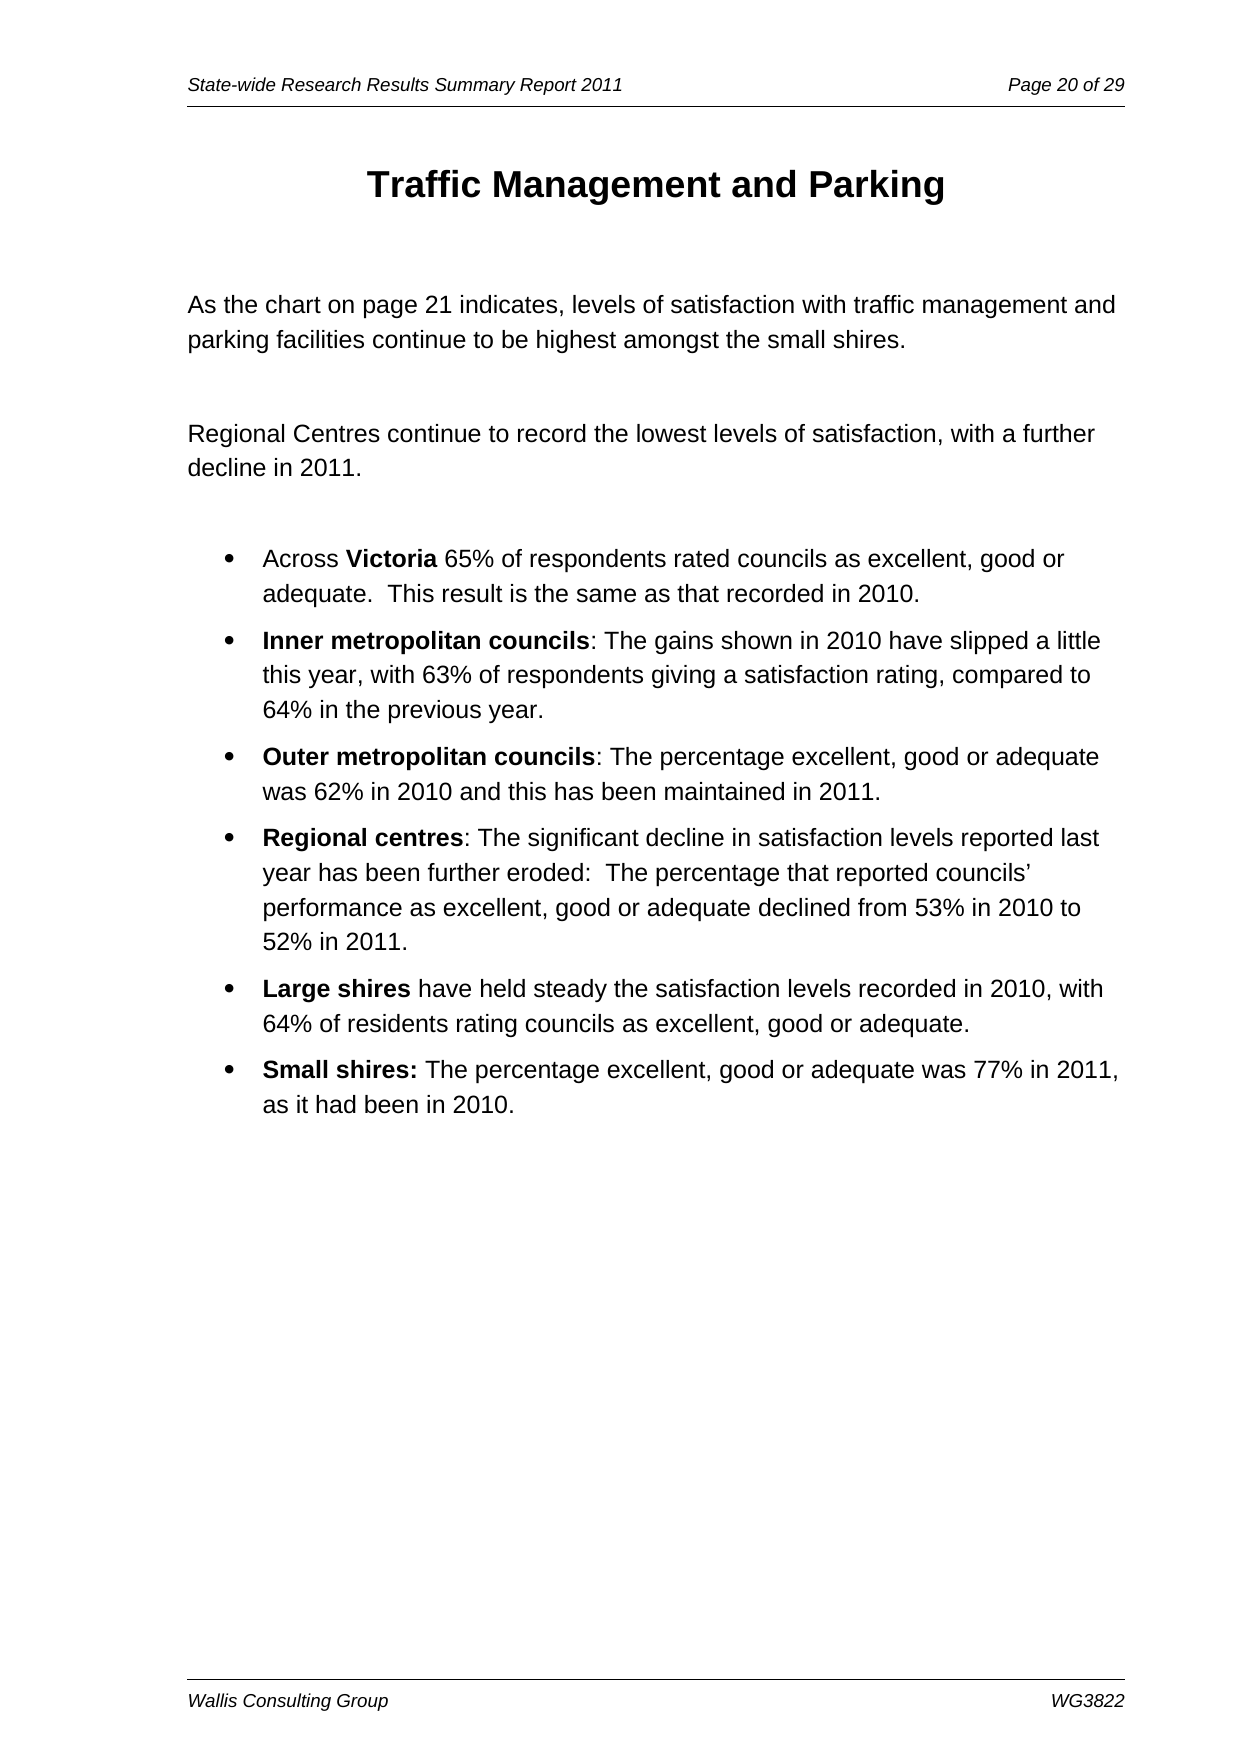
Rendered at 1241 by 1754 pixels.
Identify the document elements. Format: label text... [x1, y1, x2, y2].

text Regional Centres continue to record the lowest levels of satisfaction, with a further decline in 2011. [187, 419, 1125, 482]
list Across Victoria 65% of respondents rated councils as excellent, good or adequate. This result is the same as that recorded in 2010. [225, 544, 1125, 608]
text Traffic Management and Parking [187, 162, 1125, 205]
list Inner metropolitan councils: The gains shown in 2010 have slipped a little this year, with 63% of respondents giving a satisfaction rating, compared to 64% in the previous year. [225, 626, 1125, 724]
list Small shires: The percentage excellent, good or adequate was 77% in 2011, as it had been in 2010. [225, 1056, 1125, 1119]
text As the chart on page 21 indicates, levels of satisfaction with traffic management and parking facilities continue to be highest amongst the small shires. [187, 290, 1125, 353]
list Regional centres: The significant decline in satisfaction levels reported last year has been further eroded: The percentage that reported councils’ performance as excellent, good or adequate declined from 53% in 2010 to 52% in 2011. [225, 823, 1125, 956]
list Large shires have held steady the satisfaction levels recorded in 2010, with 64% of residents rating councils as excellent, good or adequate. [225, 974, 1125, 1037]
list Outer metropolitan councils: The percentage excellent, good or adequate was 62% in 2010 and this has been maintained in 2011. [225, 742, 1125, 805]
